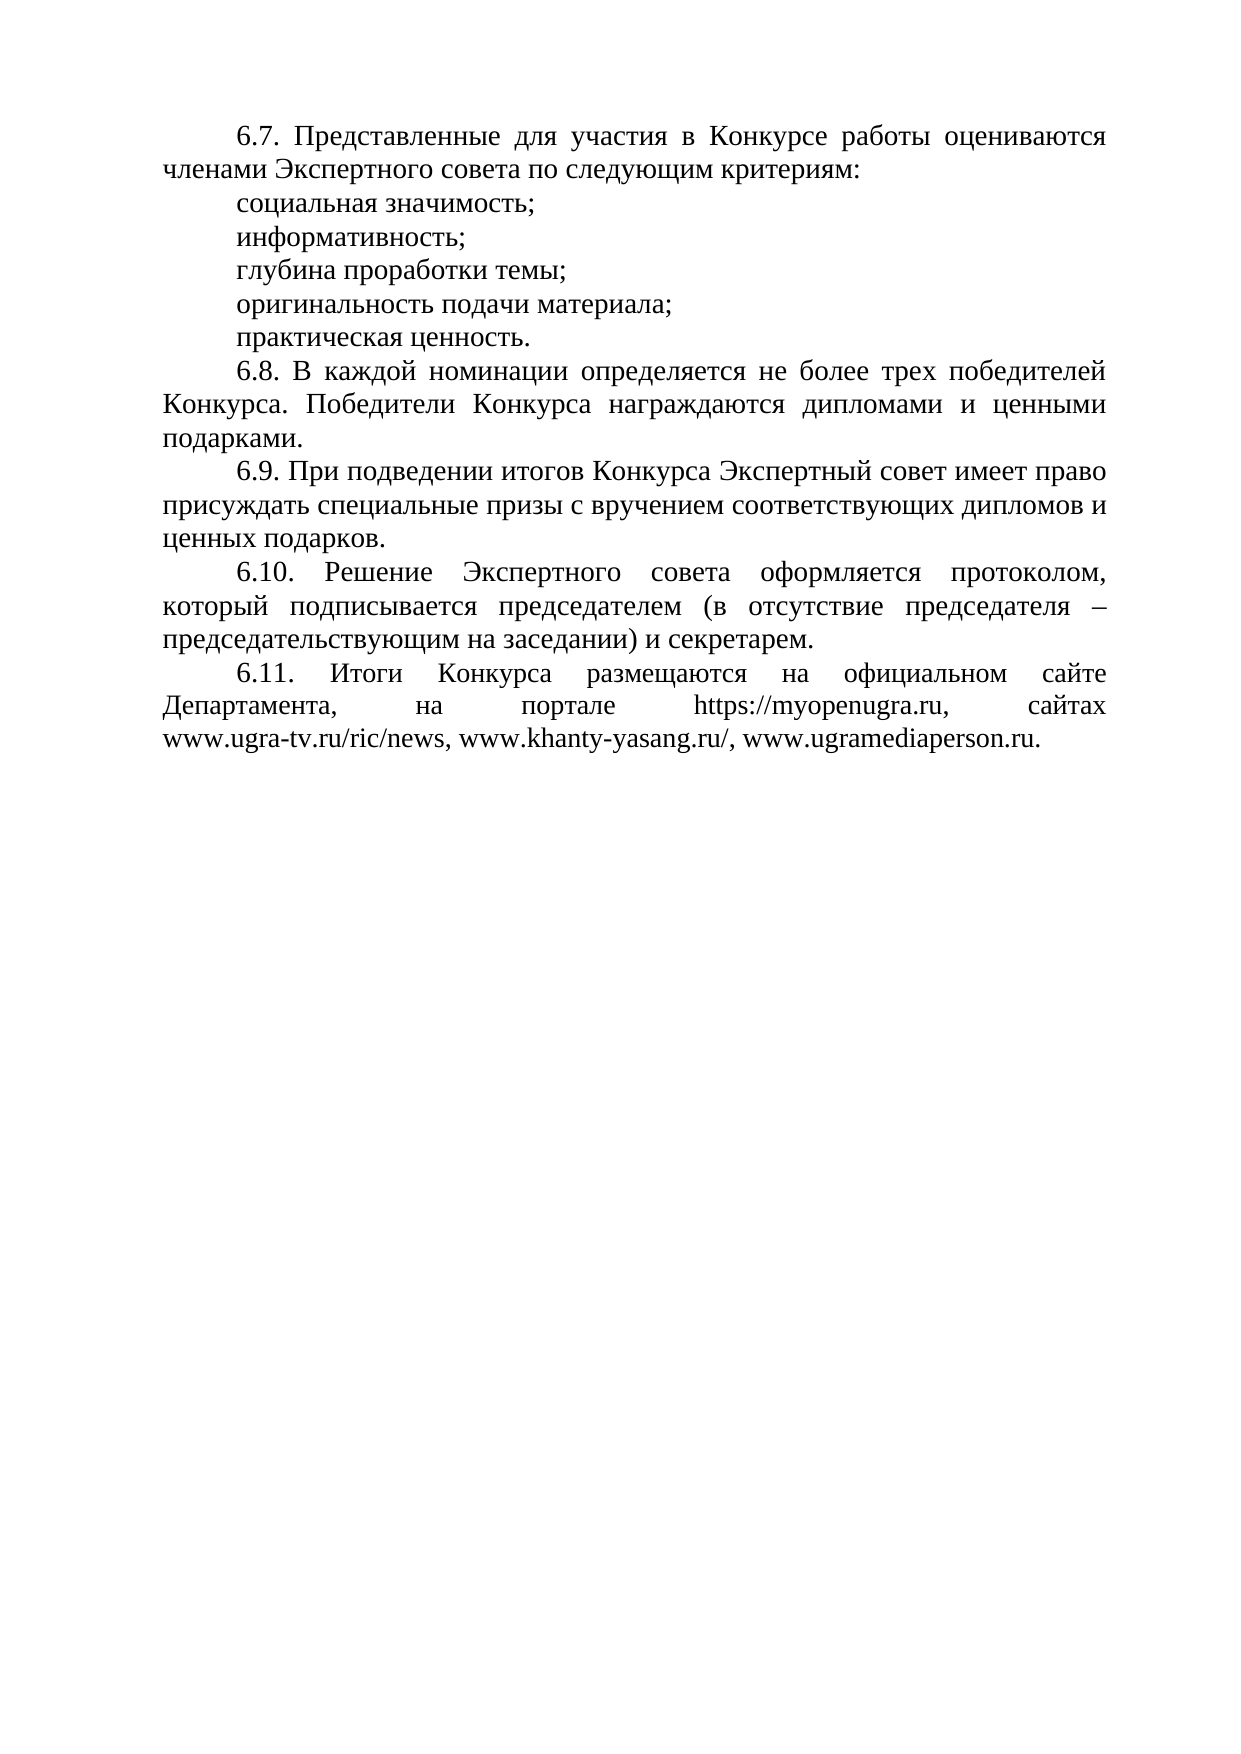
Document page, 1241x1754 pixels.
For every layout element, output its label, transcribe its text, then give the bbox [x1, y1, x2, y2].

text 6.11. Итоги Конкурса размещаются на официальном сайте Департамента, на портале https://myopenugra.ru, сайтах www.ugra-tv.ru/ric/news, www.khanty-yasang.ru/, www.ugramediaperson.ru. [162, 655, 1107, 753]
text глубина проработки темы; [162, 252, 1107, 286]
text 6.10. Решение Экспертного совета оформляется протоколом, который подписывается председателем (в отсутствие председателя – председательствующим на заседании) и секретарем. [162, 554, 1107, 655]
text 6.9. При подведении итогов Конкурса Экспертный совет имеет право присуждать специальные призы с вручением соответствующих дипломов и ценных подарков. [162, 453, 1107, 554]
text оригинальность подачи материала; [162, 286, 1107, 319]
text 6.8. В каждой номинации определяется не более трех победителей Конкурса. Победители Конкурса награждаются дипломами и ценными подарками. [162, 353, 1107, 453]
text социальная значимость; [162, 185, 1107, 219]
text 6.7. Представленные для участия в Конкурсе работы оцениваются членами Экспертного совета по следующим критериям: [162, 118, 1107, 185]
text практическая ценность. [162, 319, 1107, 353]
text информативность; [162, 219, 1107, 252]
